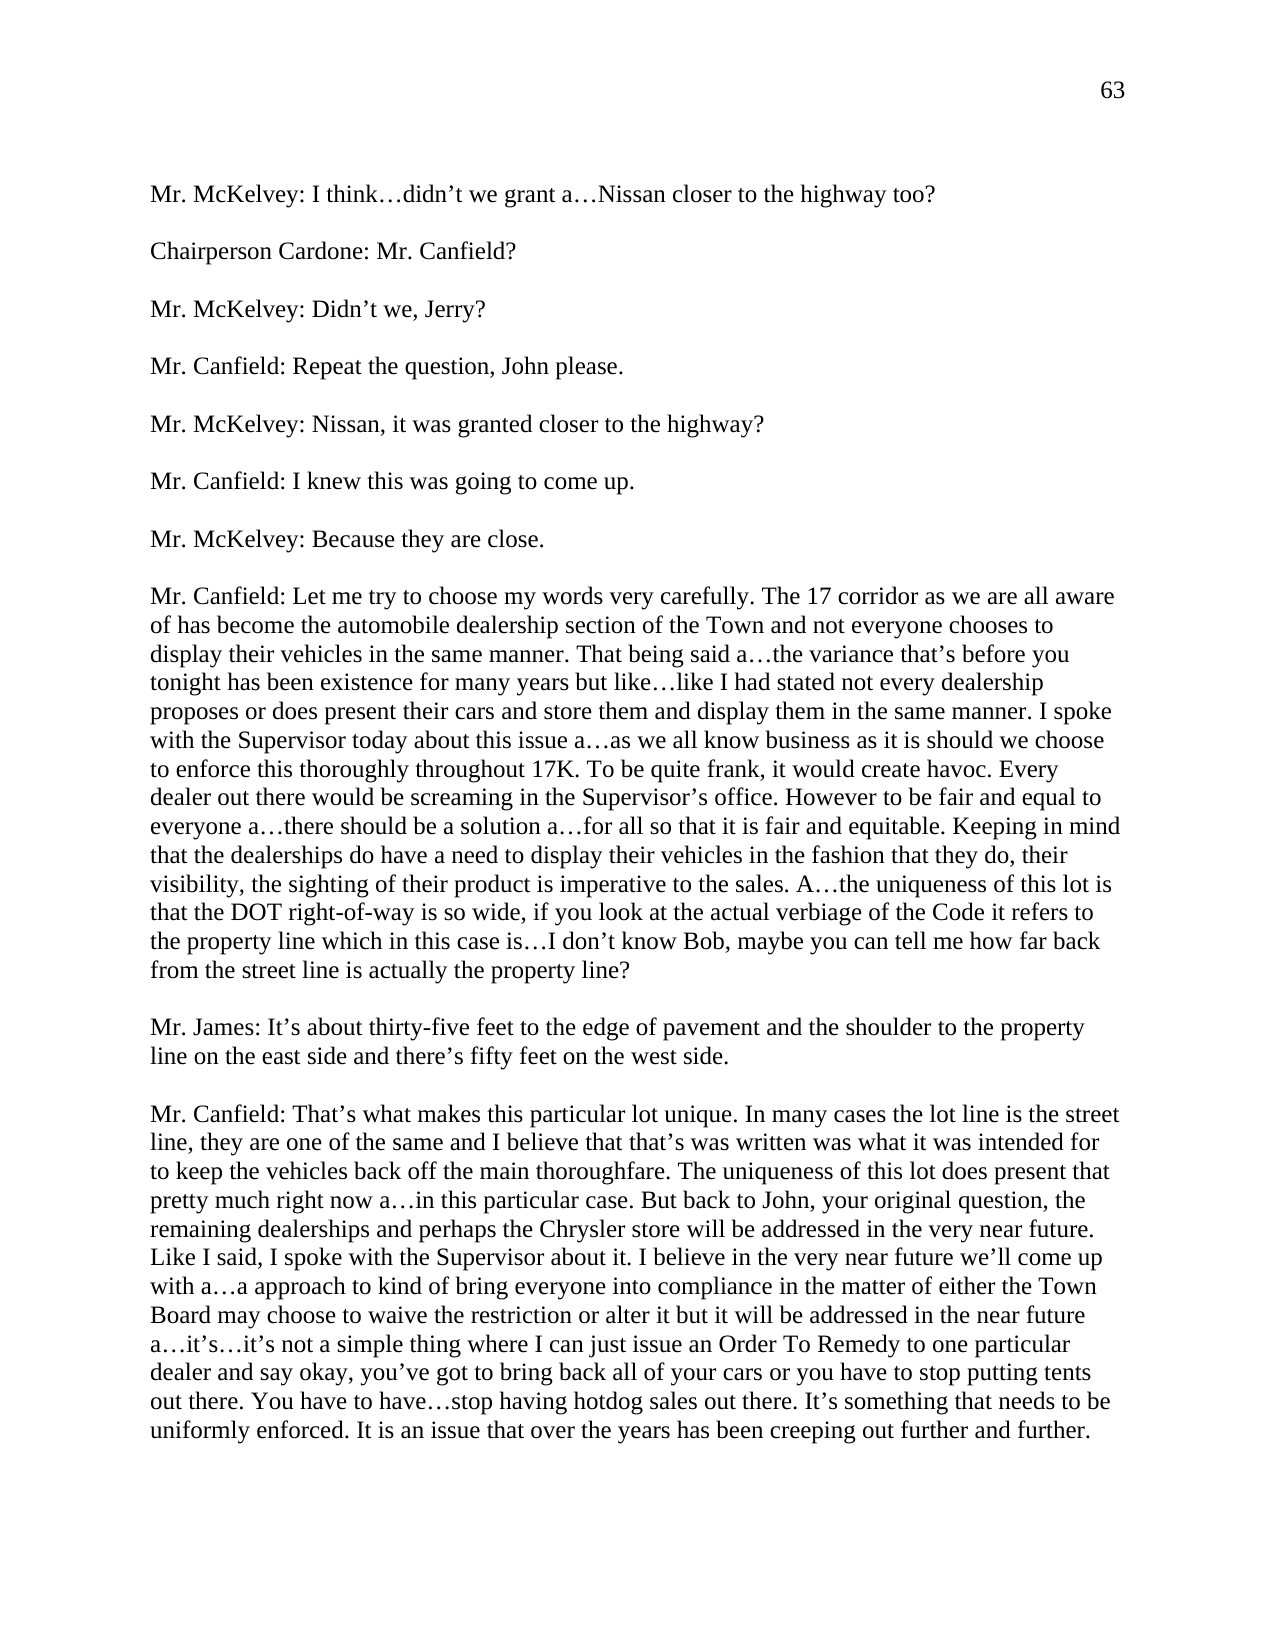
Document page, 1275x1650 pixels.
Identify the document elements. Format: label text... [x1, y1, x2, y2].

text Mr. McKelvey: Nissan, it was granted closer to the highway? [150, 409, 1125, 437]
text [150, 1099, 1125, 1444]
text Mr. McKelvey: Because they are close. [150, 524, 1125, 552]
text Mr. Canfield: I knew this was going to come up. [150, 466, 1125, 495]
text Mr. James: It’s about thirty-five feet to the edge of pavement and the shoulder to the property line on the east side and there’s fifty feet on the west side. [150, 1012, 1125, 1070]
text Mr. McKelvey: I think…didn’t we grant a…Nissan closer to the highway too? [150, 179, 1125, 207]
text Mr. McKelvey: Didn’t we, Jerry? [150, 294, 1125, 322]
text Mr. Canfield: Repeat the question, John please. [150, 351, 1125, 380]
text Chairperson Cardone: Mr. Canfield? [150, 236, 1125, 265]
text Mr. Canfield: Let me try to choose my words very carefully. The 17 corridor as we are all aware of has become the automobile dealership section of the Town and not everyone chooses to display their vehicles in the same manner. That being said a…the variance that’s before you tonight has been existence for many years but like…like I had stated not every dealership proposes or does present their cars and store them and display them in the same manner. I spoke with the Supervisor today about this issue a…as we all know business as it is should we choose to enforce this thoroughly throughout 17K. To be quite frank, it would create havoc. Every dealer out there would be screaming in the Supervisor’s office. However to be fair and equal to everyone a…there should be a solution a…for all so that it is fair and equitable. Keeping in mind that the dealerships do have a need to display their vehicles in the fashion that they do, their visibility, the sighting of their product is imperative to the sales. A…the uniqueness of this lot is that the DOT right-of-way is so wide, if you look at the actual verbiage of the Code it refers to the property line which in this case is…I don’t know Bob, maybe you can tell me how far back from the street line is actually the property line? [150, 581, 1125, 984]
